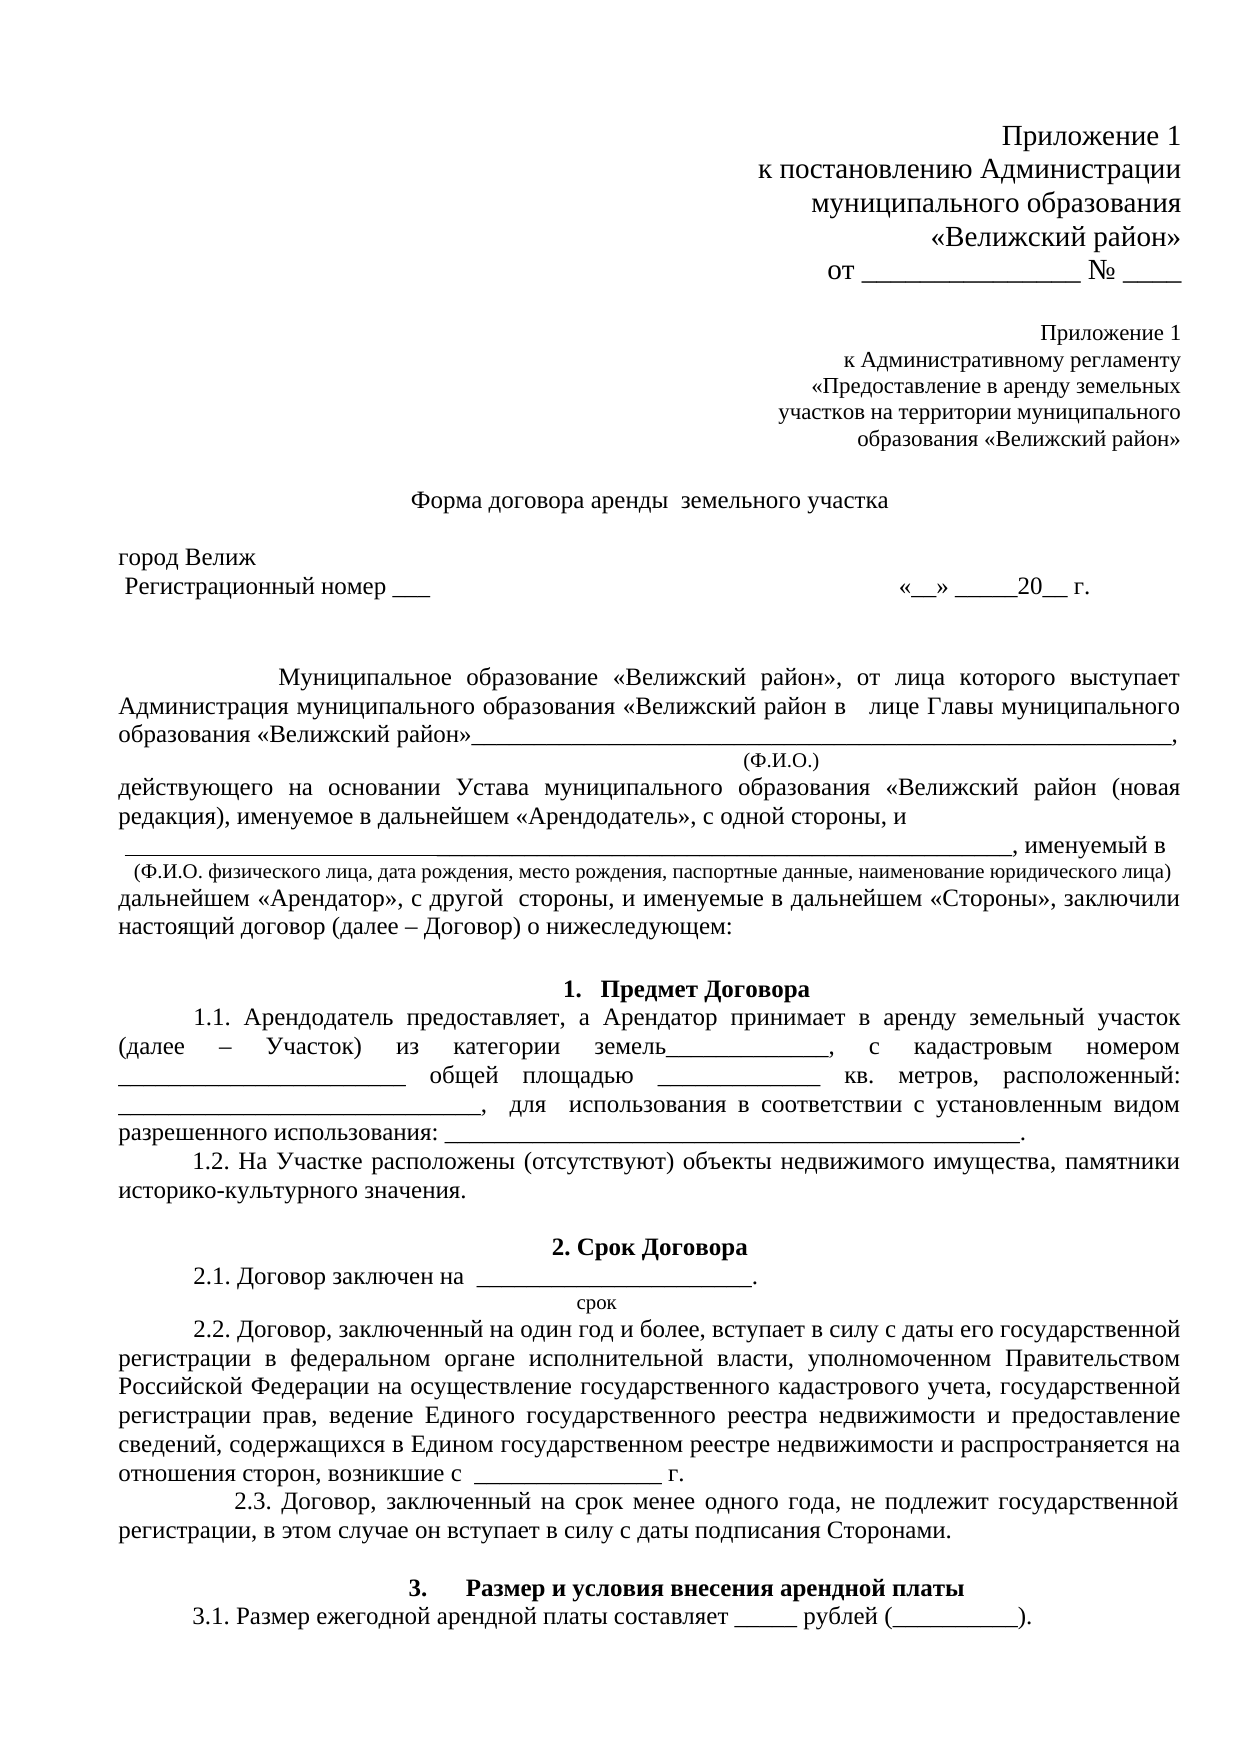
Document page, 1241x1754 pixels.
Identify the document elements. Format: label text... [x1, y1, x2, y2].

text к Административному регламенту [118, 346, 1181, 372]
text (Ф.И.О.) [118, 748, 1181, 772]
text дальнейшем «Арендатор», с другой стороны, и именуемые в дальнейшем «Стороны», заключили настоящий договор (далее – Договор) о нижеследующем: [118, 883, 1181, 940]
text участков на территории муниципального [118, 398, 1181, 425]
text 2.3. Договор, заключенный на срок менее одного года, не подлежит государственной регистрации, в этом случае он вступает в силу с даты подписания Сторонами. [118, 1486, 1181, 1544]
text муниципального образования [118, 185, 1181, 219]
text Форма договора аренды земельного участка [118, 485, 1181, 513]
text Регистрационный номер ___ «__» _____20__ г. [118, 571, 1181, 600]
list Предмет Договора [192, 974, 1181, 1002]
text Муниципальное образование «Велижский район», от лица которого выступает Администрация муниципального образования «Велижский район в лице Главы муниципального образования «Велижский район»________________________________________________________, [118, 662, 1181, 748]
text 2.1. Договор заключен на ______________________. [118, 1261, 1181, 1290]
text Приложение 1 [118, 319, 1181, 346]
text к постановлению Администрации [118, 152, 1181, 185]
text 1.1. Арендодатель предоставляет, а Арендатор принимает в аренду земельный участок (далее – Участок) из категории земель_____________, с кадастровым номером _______________________ общей площадью _____________ кв. метров, расположенный: _____________________________, для использования в соответствии с установленным видом разрешенного использования: ______________________________________________. [118, 1002, 1181, 1146]
text 2.2. Договор, заключенный на один год и более, вступает в силу с даты его государственной регистрации в федеральном органе исполнительной власти, уполномоченном Правительством Российской Федерации на осуществление государственного кадастрового учета, государственной регистрации прав, ведение Единого государственного реестра недвижимости и предоставление сведений, содержащихся в Едином государственном реестре недвижимости и распространяется на отношения сторон, возникшие с _______________ г. [118, 1314, 1181, 1486]
text (Ф.И.О. физического лица, дата рождения, место рождения, паспортные данные, наименование юридического лица) [118, 858, 1181, 883]
list Размер и условия внесения арендной платы [118, 1573, 1181, 1601]
text от _______________ № ____ [118, 252, 1181, 286]
text «Велижский район» [118, 219, 1181, 252]
text 3.1. Размер ежегодной арендной платы составляет _____ рублей (__________). [118, 1601, 1181, 1630]
text образования «Велижский район» [118, 425, 1181, 451]
text ______________________________________________, именуемый в [118, 830, 1181, 858]
text действующего на основании Устава муниципального образования «Велижский район (новая редакция), именуемое в дальнейшем «Арендодатель», с одной стороны, и [118, 772, 1181, 830]
text Приложение 1 [118, 118, 1181, 152]
text город Велиж [118, 542, 1181, 571]
text «Предоставление в аренду земельных [118, 372, 1181, 398]
text срок [118, 1290, 1181, 1314]
text 2. Срок Договора [118, 1232, 1181, 1261]
text 1.2. На Участке расположены (отсутствуют) объекты недвижимого имущества, памятники историко-культурного значения. [118, 1146, 1181, 1204]
